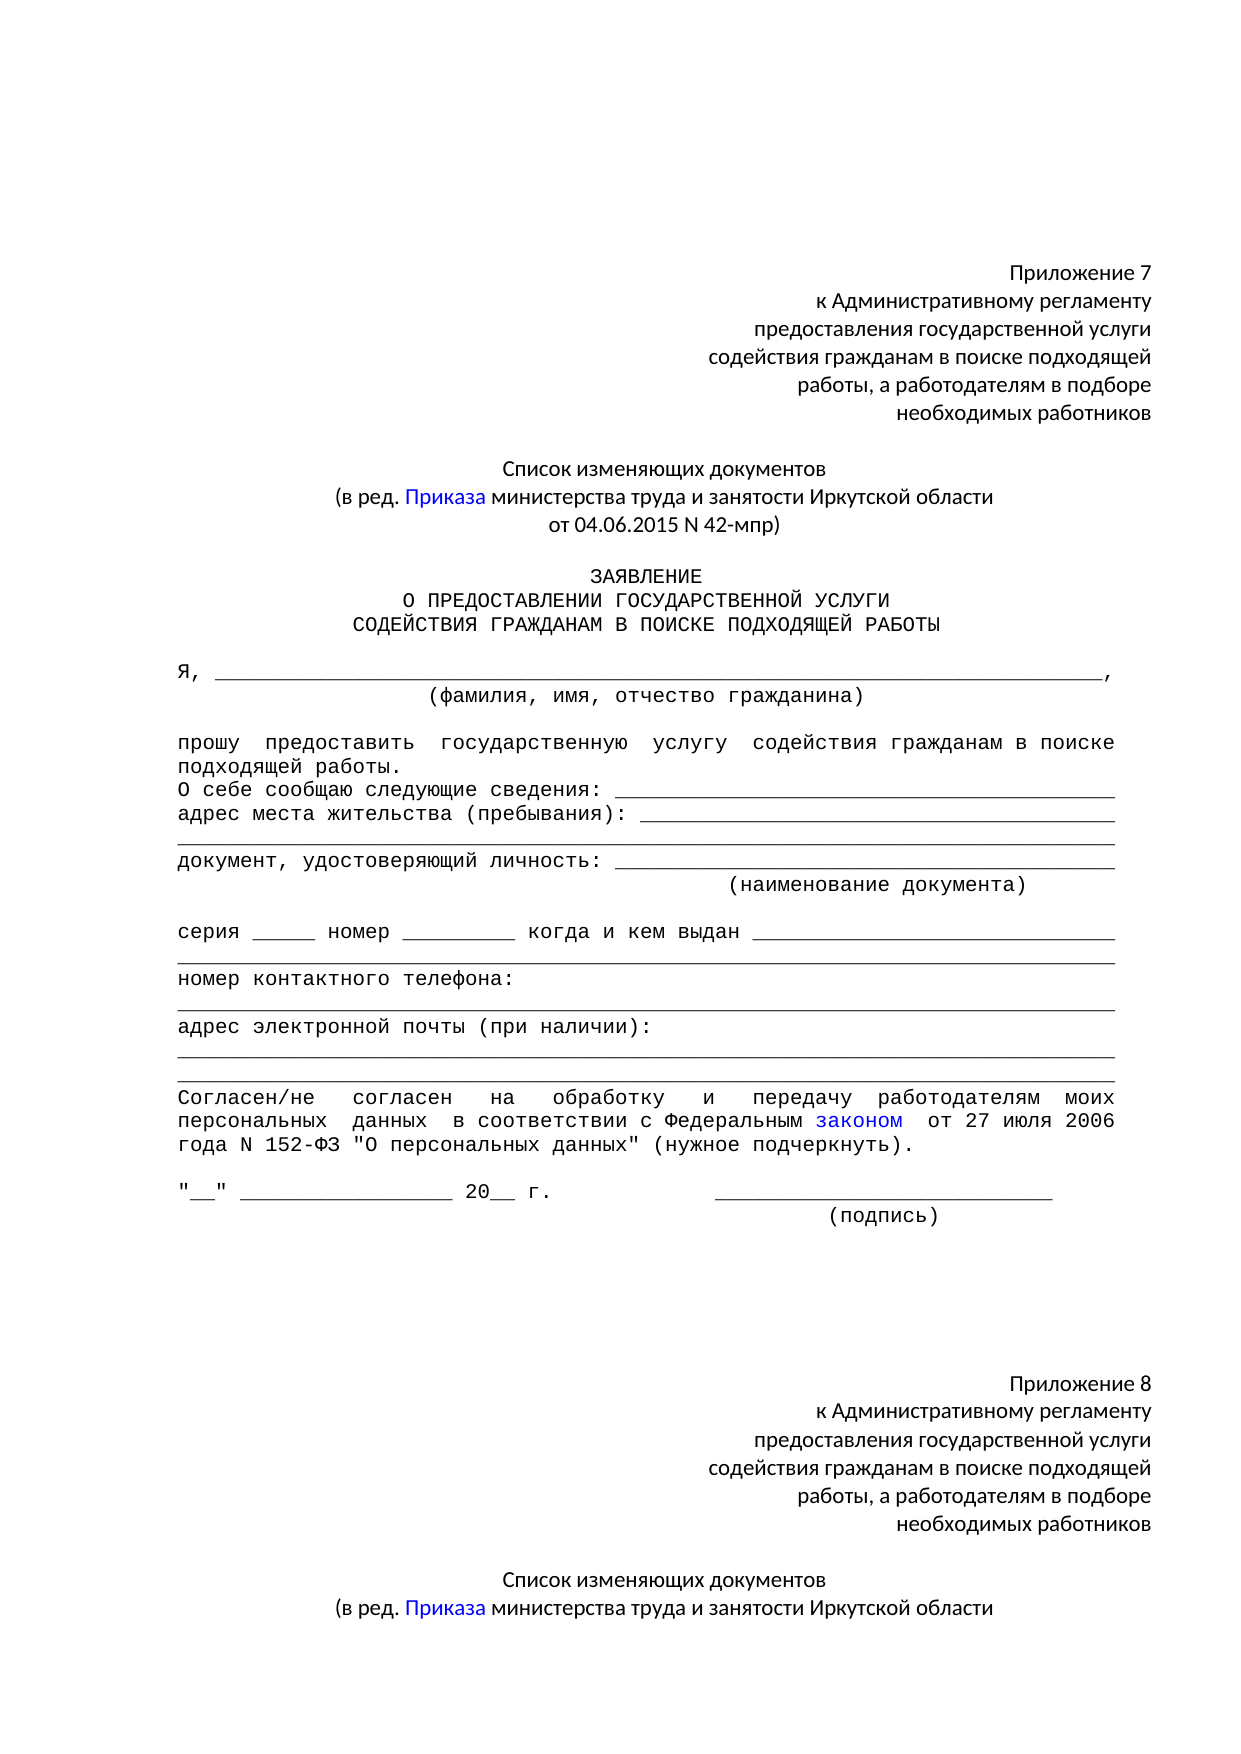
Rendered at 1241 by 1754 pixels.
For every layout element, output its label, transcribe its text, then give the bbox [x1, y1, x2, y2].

text СОДЕЙСТВИЯ ГРАЖДАНАМ В ПОИСКЕ ПОДХОДЯЩЕЙ РАБОТЫ [177, 614, 1152, 637]
text (подпись) [177, 1205, 1152, 1228]
text предоставления государственной услуги [177, 1425, 1152, 1453]
text подходящей работы. [177, 756, 1152, 779]
text номер контактного телефона: [177, 968, 1152, 992]
text ___________________________________________________________________________ [177, 992, 1152, 1016]
text к Административному регламенту [177, 286, 1152, 314]
text Список изменяющих документов [177, 1565, 1152, 1593]
text (в ред. Приказа министерства труда и занятости Иркутской области [177, 482, 1152, 510]
text содействия гражданам в поиске подходящей [177, 1453, 1152, 1481]
text от 04.06.2015 N 42-мпр) [177, 510, 1152, 538]
text (фамилия, имя, отчество гражданина) [177, 685, 1152, 708]
text О ПРЕДОСТАВЛЕНИИ ГОСУДАРСТВЕННОЙ УСЛУГИ [177, 590, 1152, 614]
text Приложение 7 [177, 258, 1152, 286]
text Я, _______________________________________________________________________, [177, 661, 1152, 685]
text ___________________________________________________________________________ [177, 945, 1152, 968]
text (наименование документа) [177, 874, 1152, 897]
text работы, а работодателям в подборе [177, 1481, 1152, 1509]
text О себе сообщаю следующие сведения: ________________________________________ [177, 779, 1152, 803]
text ___________________________________________________________________________ [177, 1039, 1152, 1063]
text года N 152-ФЗ "О персональных данных" (нужное подчеркнуть). [177, 1134, 1152, 1158]
text необходимых работников [177, 398, 1152, 426]
text прошу предоставить государственную услугу содействия гражданам в поиске [177, 732, 1152, 756]
text (в ред. Приказа министерства труда и занятости Иркутской области [177, 1593, 1152, 1621]
text адрес места жительства (пребывания): ______________________________________ [177, 803, 1152, 827]
text к Административному регламенту [177, 1397, 1152, 1425]
text содействия гражданам в поиске подходящей [177, 342, 1152, 370]
text ___________________________________________________________________________ [177, 827, 1152, 850]
text работы, а работодателям в подборе [177, 370, 1152, 398]
text Список изменяющих документов [177, 454, 1152, 482]
text серия _____ номер _________ когда и кем выдан _____________________________ [177, 921, 1152, 945]
text предоставления государственной услуги [177, 314, 1152, 342]
text "__" _________________ 20__ г. ___________________________ [177, 1181, 1152, 1205]
text необходимых работников [177, 1509, 1152, 1537]
text ЗАЯВЛЕНИЕ [177, 566, 1152, 590]
text персональных данных в соответствии с Федеральным законом от 27 июля 2006 [177, 1110, 1152, 1134]
text Приложение 8 [177, 1369, 1152, 1397]
text ___________________________________________________________________________ [177, 1063, 1152, 1087]
text документ, удостоверяющий личность: ________________________________________ [177, 850, 1152, 874]
text адрес электронной почты (при наличии): [177, 1016, 1152, 1039]
text Согласен/не согласен на обработку и передачу работодателям моих [177, 1087, 1152, 1110]
